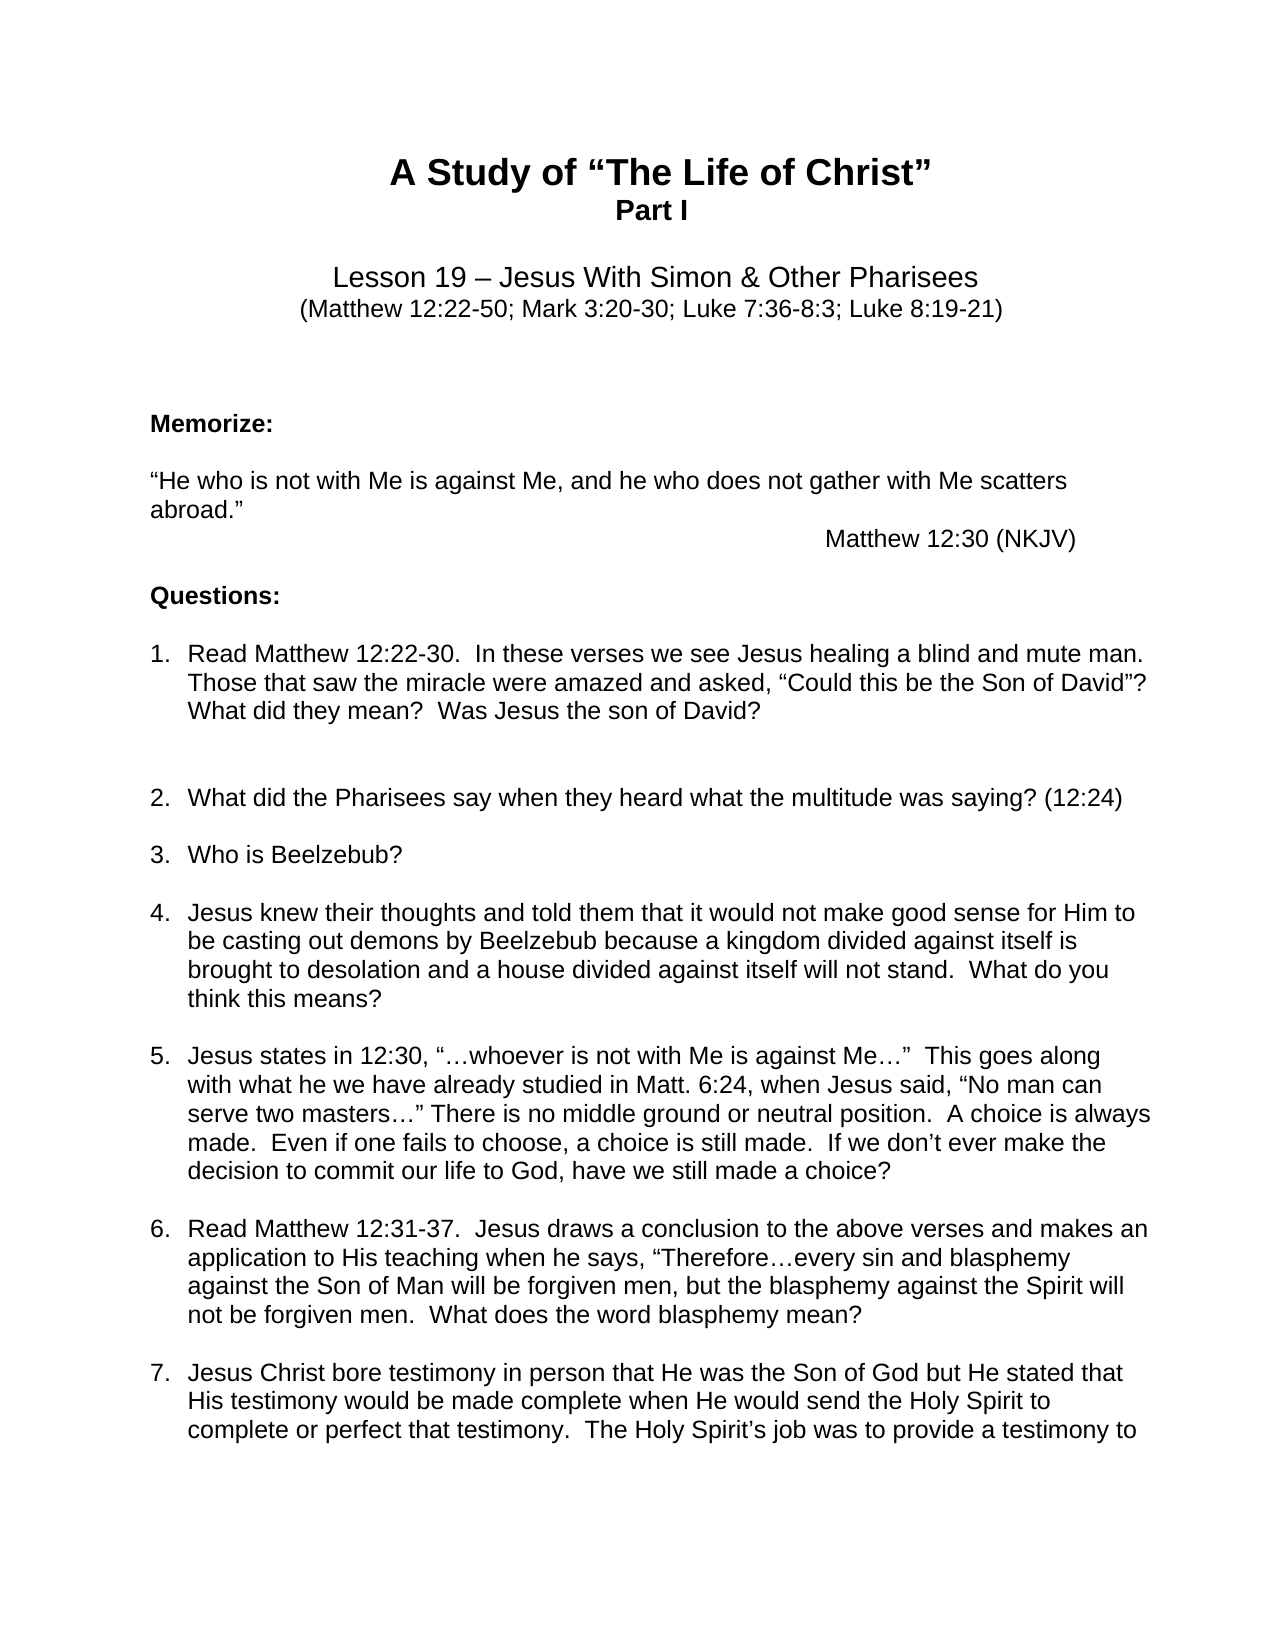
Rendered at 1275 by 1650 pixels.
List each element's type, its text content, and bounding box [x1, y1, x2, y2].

text be casting out demons by Beelzebub because a kingdom divided against itself is brought to desolation and a house divided against itself will not stand. What do you think this means? [187, 926, 1153, 1012]
text Questions: [150, 581, 1153, 610]
text “He who is not with Me is against Me, and he who does not gather with Me scatters abroad.” [150, 466, 1153, 524]
list Read Matthew 12:22-30. In these verses we see Jesus healing a blind and mute man. Those that saw the miracle were amazed and asked, “Could this be the Son of David”? What did they mean? Was Jesus the son of David? [150, 639, 1153, 725]
list Jesus states in 12:30, “…whoever is not with Me is against Me…” This goes along with what he we have already studied in Matt. 6:24, when Jesus said, “No man can serve two masters…” There is no middle ground or neutral position. A choice is always made. Even if one fails to choose, a choice is still made. If we don’t ever make the decision to commit our life to God, have we still made a choice? [150, 1041, 1153, 1185]
list What did the Pharisees say when they heard what the multitude was saying? (12:24) [150, 782, 1153, 811]
text A Study of “The Life of Christ” [150, 150, 1153, 193]
list Who is Beelzebub? [150, 840, 1153, 869]
list Read Matthew 12:31-37. Jesus draws a conclusion to the above verses and makes an [150, 1214, 1153, 1242]
text Matthew 12:30 (NKJV) [150, 524, 1153, 552]
text Memorize: [150, 409, 1153, 437]
list Jesus knew their thoughts and told them that it would not make good sense for Him to [150, 897, 1153, 926]
text Part I [150, 193, 1153, 227]
subtitle Lesson 19 – Jesus With Simon & Other Pharisees [150, 260, 1153, 294]
text (Matthew 12:22-50; Mark 3:20-30; Luke 7:36-8:3; Luke 8:19-21) [150, 294, 1153, 322]
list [150, 1357, 1153, 1444]
text application to His teaching when he says, “Therefore…every sin and blasphemy against the Son of Man will be forgiven men, but the blasphemy against the Spirit will not be forgiven men. What does the word blasphemy mean? [187, 1242, 1153, 1329]
